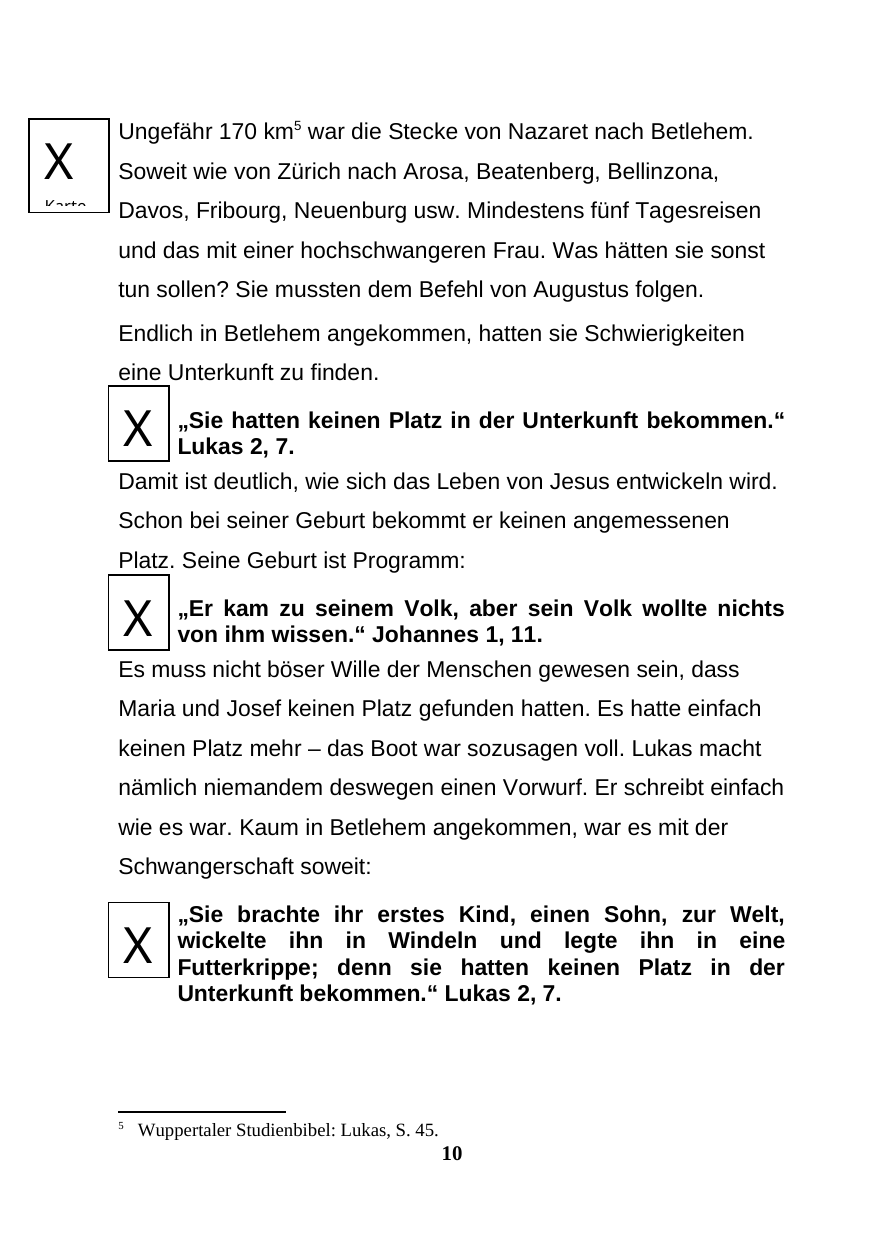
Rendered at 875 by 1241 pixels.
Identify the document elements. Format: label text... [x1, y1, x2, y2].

list Ungefähr 170 km war die Stecke von Nazaret nach Betlehem. Soweit wie von Zürich nach Arosa, Beatenberg, Bellinzona, Davos, Fribourg, Neuenburg usw. Mindestens fünf Tagesreisen und das mit einer hochschwangeren Frau. Was hätten sie sonst tun sollen? Sie mussten dem Befehl von Augustus folgen. [118, 118, 785, 302]
list Damit ist deutlich, wie sich das Leben von Jesus entwickeln wird. Schon bei seiner Geburt bekommt er keinen angemessenen Platz. Seine Geburt ist Programm: [118, 468, 785, 573]
text „Sie hatten keinen Platz in der Unterkunft bekommen.“ Lukas 2, 7. [177, 407, 785, 460]
list Endlich in Betlehem angekommen, hatten sie Schwierigkeiten eine Unterkunft zu finden. [118, 320, 785, 386]
list Es muss nicht böser Wille der Menschen gewesen sein, dass Maria und Josef keinen Platz gefunden hatten. Es hatte einfach keinen Platz mehr – das Boot war sozusagen voll. Lukas macht nämlich niemandem deswegen einen Vorwurf. Er schreibt einfach wie es war. Kaum in Betlehem angekommen, war es mit der Schwangerschaft soweit: [118, 656, 785, 879]
text „Er kam zu seinem Volk, aber sein Volk wollte nichts von ihm wissen.“ Johannes 1, 11. [177, 595, 785, 647]
text „Sie brachte ihr erstes Kind, einen Sohn, zur Welt, wickelte ihn in Windeln und legte ihn in eine Futterkrippe; denn sie hatten keinen Platz in der Unterkunft bekommen.“ Lukas 2, 7. [177, 901, 785, 1006]
